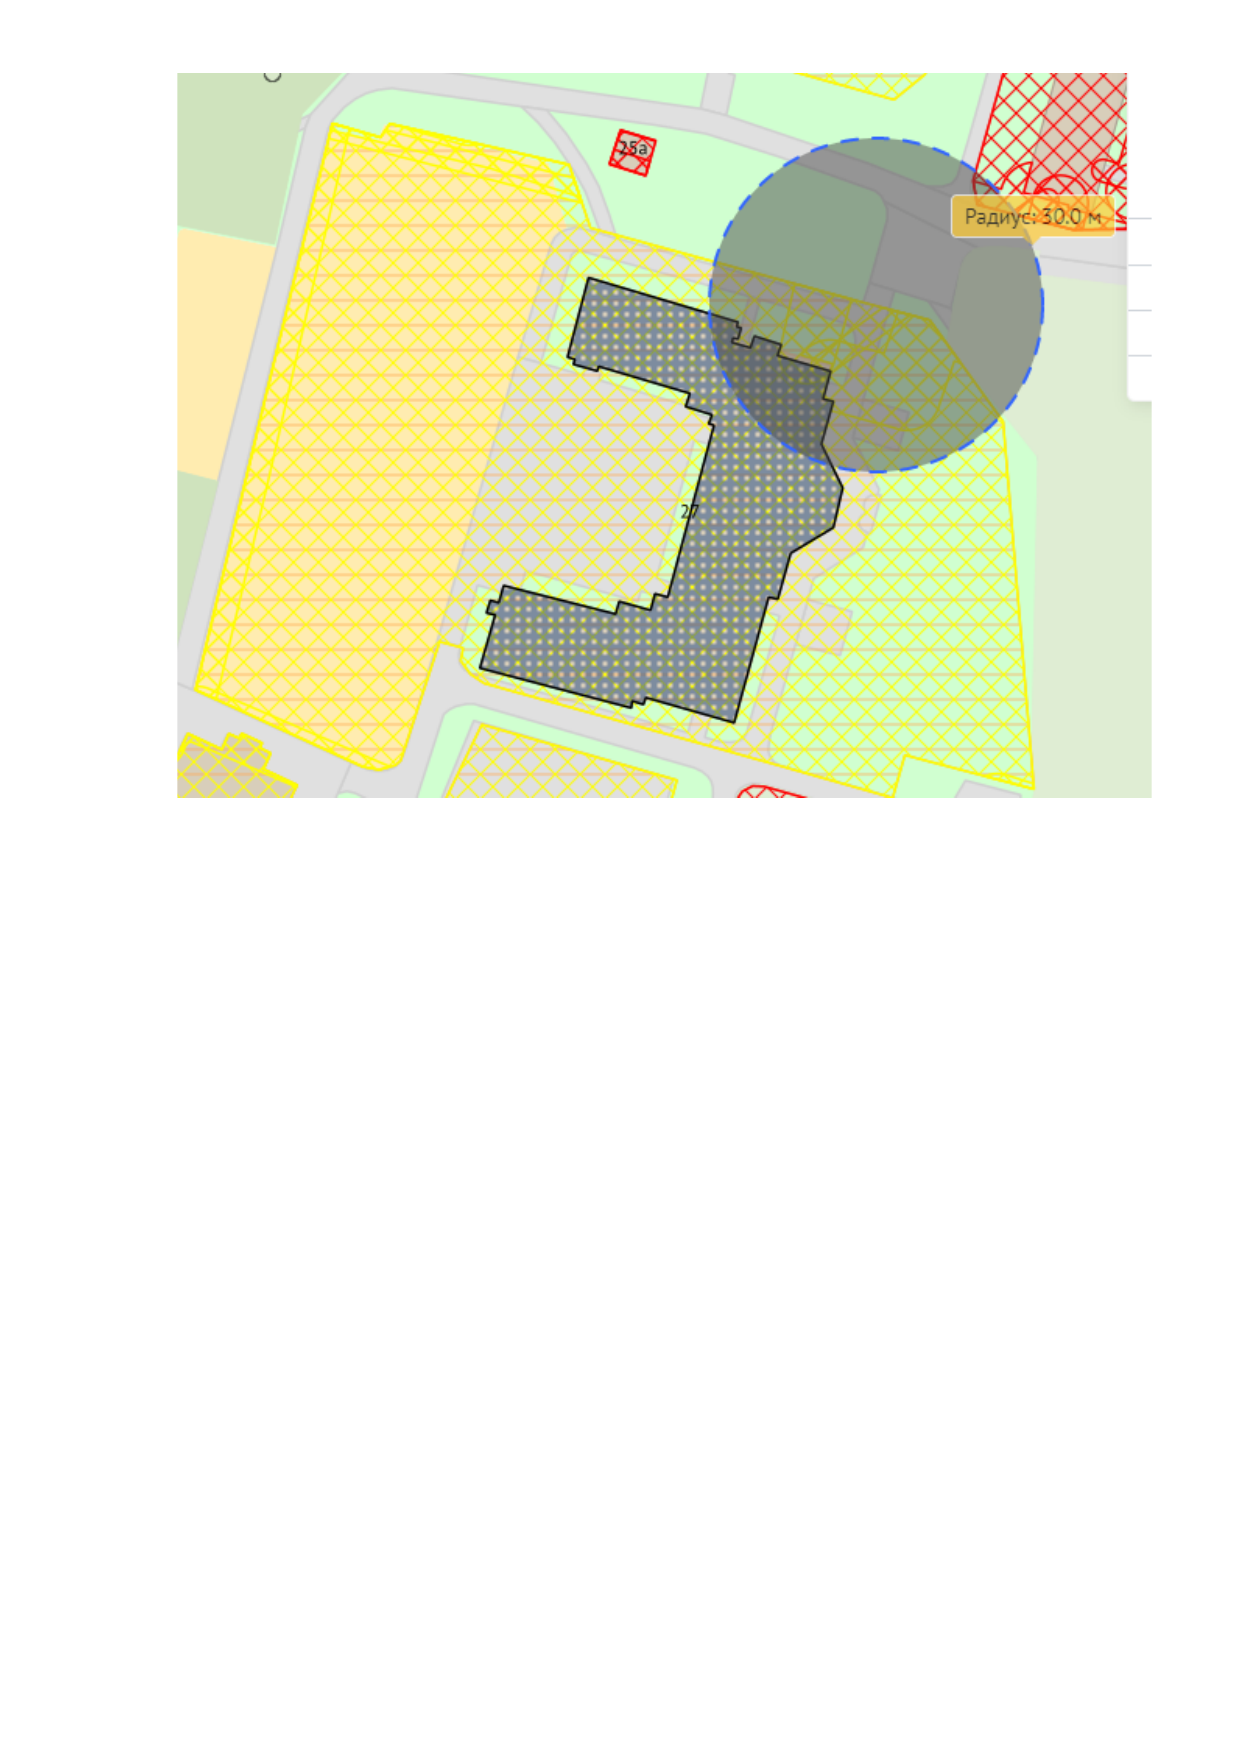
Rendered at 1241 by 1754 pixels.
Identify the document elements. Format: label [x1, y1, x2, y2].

picture [177, 73, 1152, 798]
